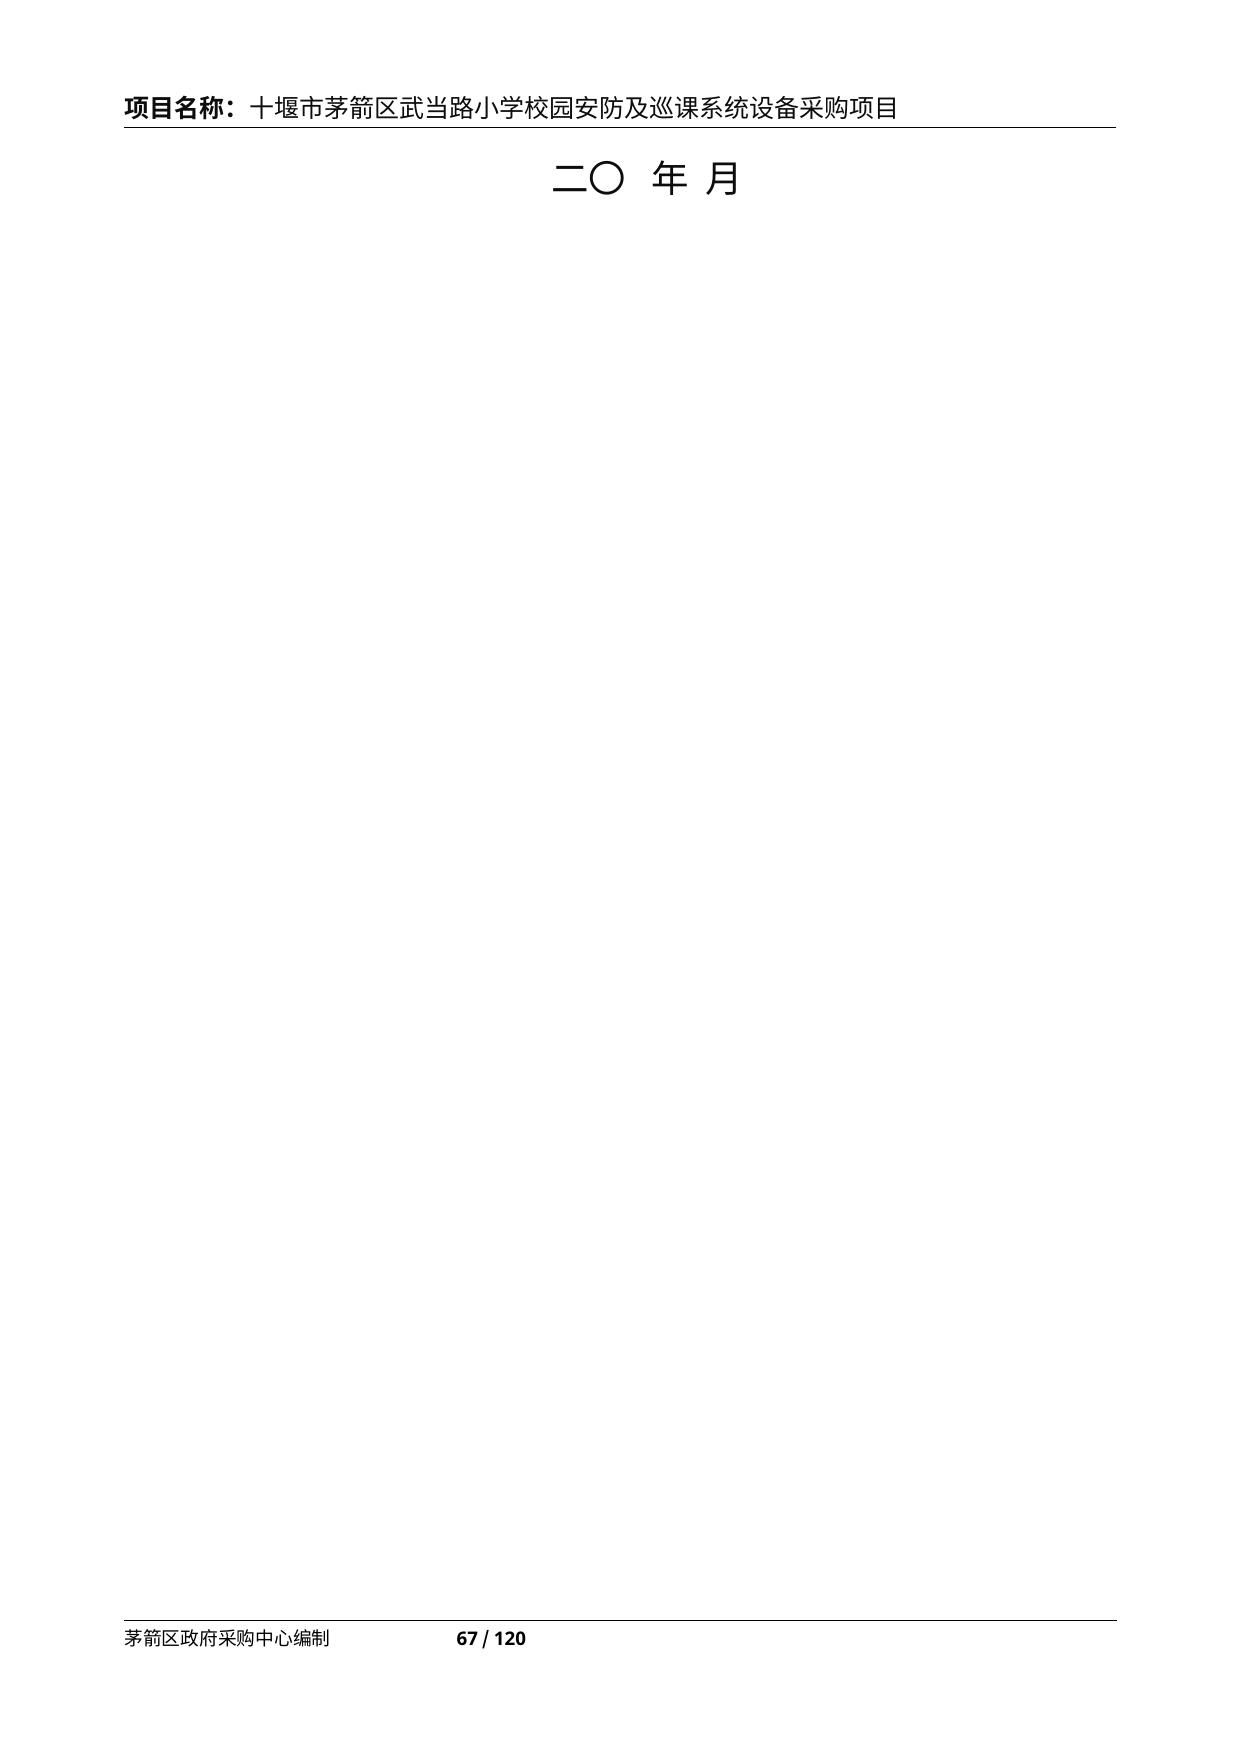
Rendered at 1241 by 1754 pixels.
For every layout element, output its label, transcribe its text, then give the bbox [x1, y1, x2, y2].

text 二〇 年 月 [226, 143, 1068, 208]
